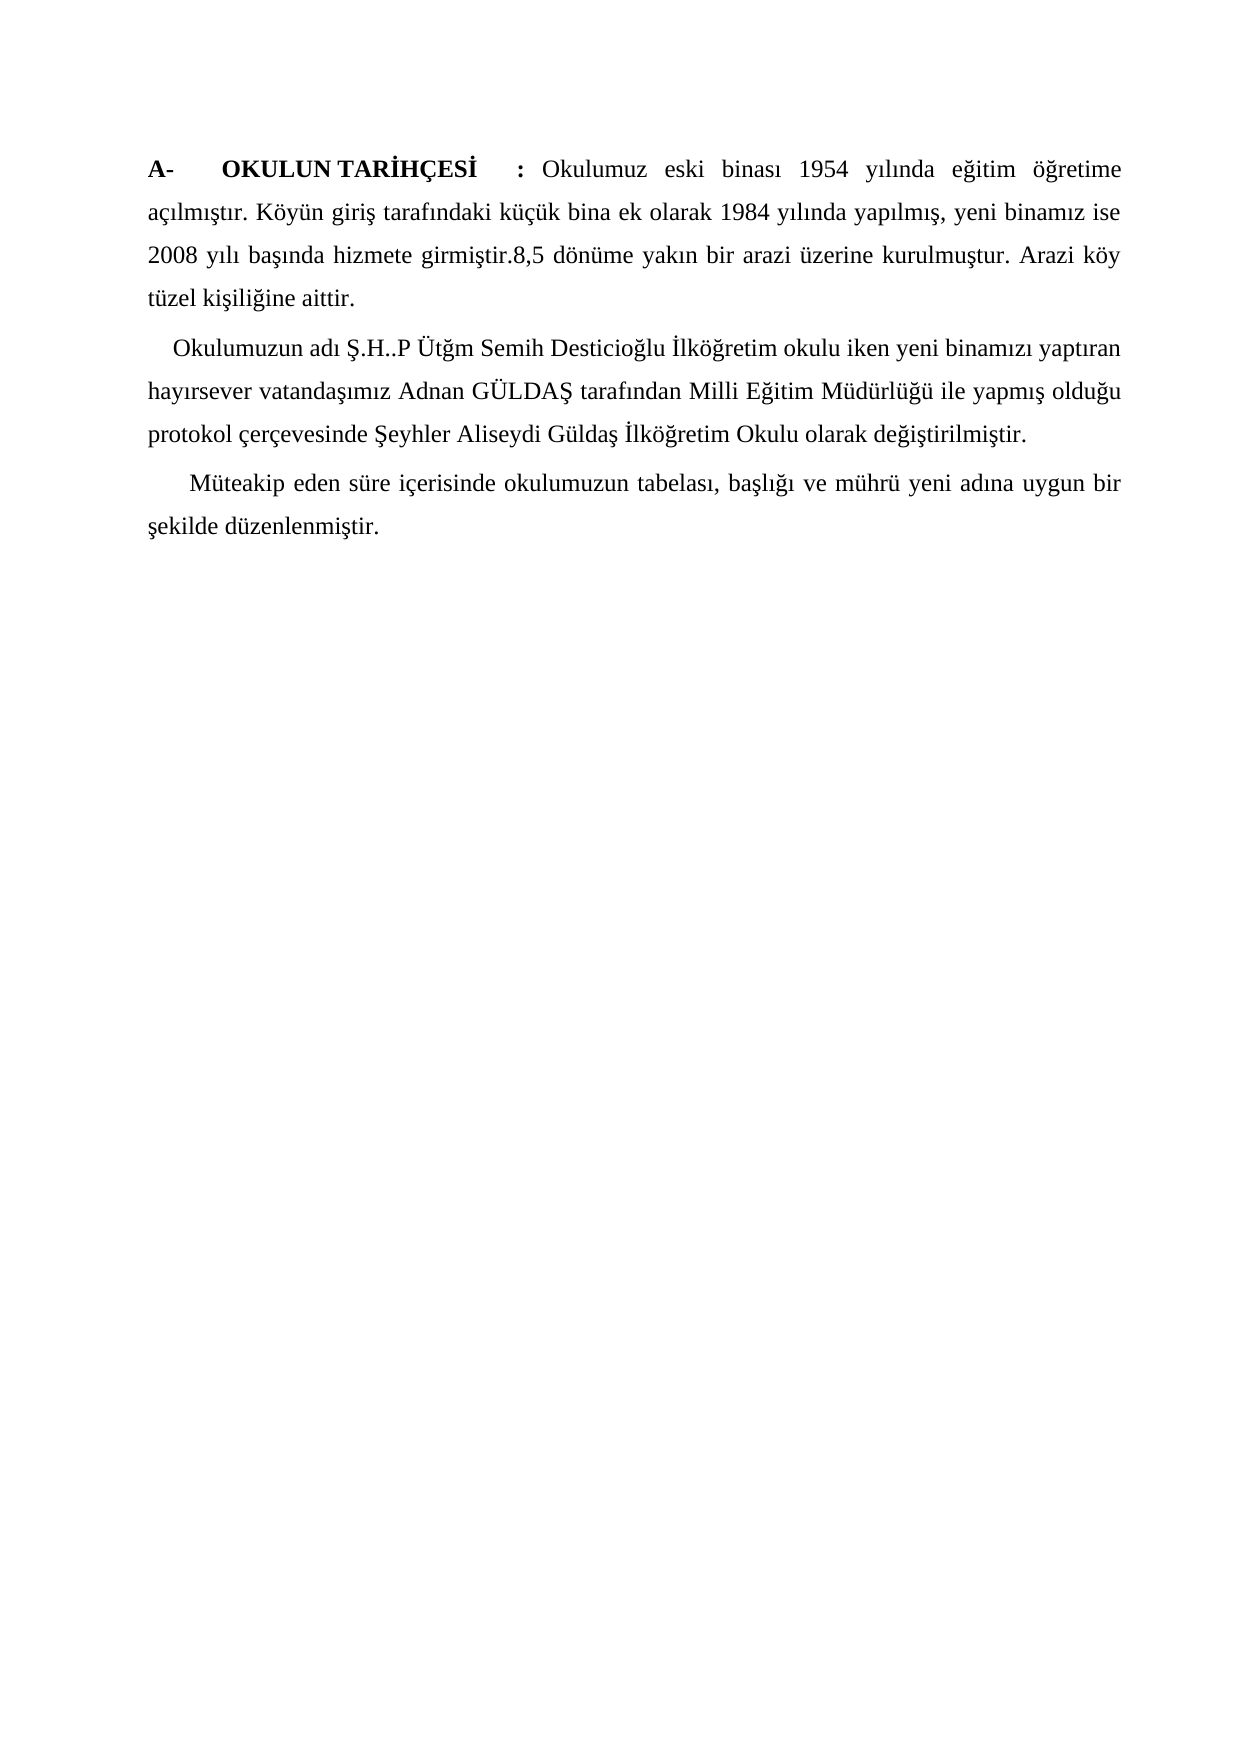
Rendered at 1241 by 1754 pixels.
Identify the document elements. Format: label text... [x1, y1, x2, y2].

text Okulumuzun adı Ş.H..P Ütğm Semih Desticioğlu İlköğretim okulu iken yeni binamızı yaptıran hayırsever vatandaşımız Adnan GÜLDAŞ tarafından Milli Eğitim Müdürlüğü ile yapmış olduğu protokol çerçevesinde Şeyhler Aliseydi Güldaş İlköğretim Okulu olarak değiştirilmiştir. [148, 333, 1122, 448]
text A- OKULUN TARİHÇESİ : Okulumuz eski binası 1954 yılında eğitim öğretime açılmıştır. Köyün giriş tarafındaki küçük bina ek olarak 1984 yılında yapılmış, yeni binamız ise 2008 yılı başında hizmete girmiştir.8,5 dönüme yakın bir arazi üzerine kurulmuştur. Arazi köy tüzel kişiliğine aittir. [148, 154, 1122, 312]
text Müteakip eden süre içerisinde okulumuzun tabelası, başlığı ve mührü yeni adına uygun bir şekilde düzenlenmiştir. [148, 468, 1122, 540]
